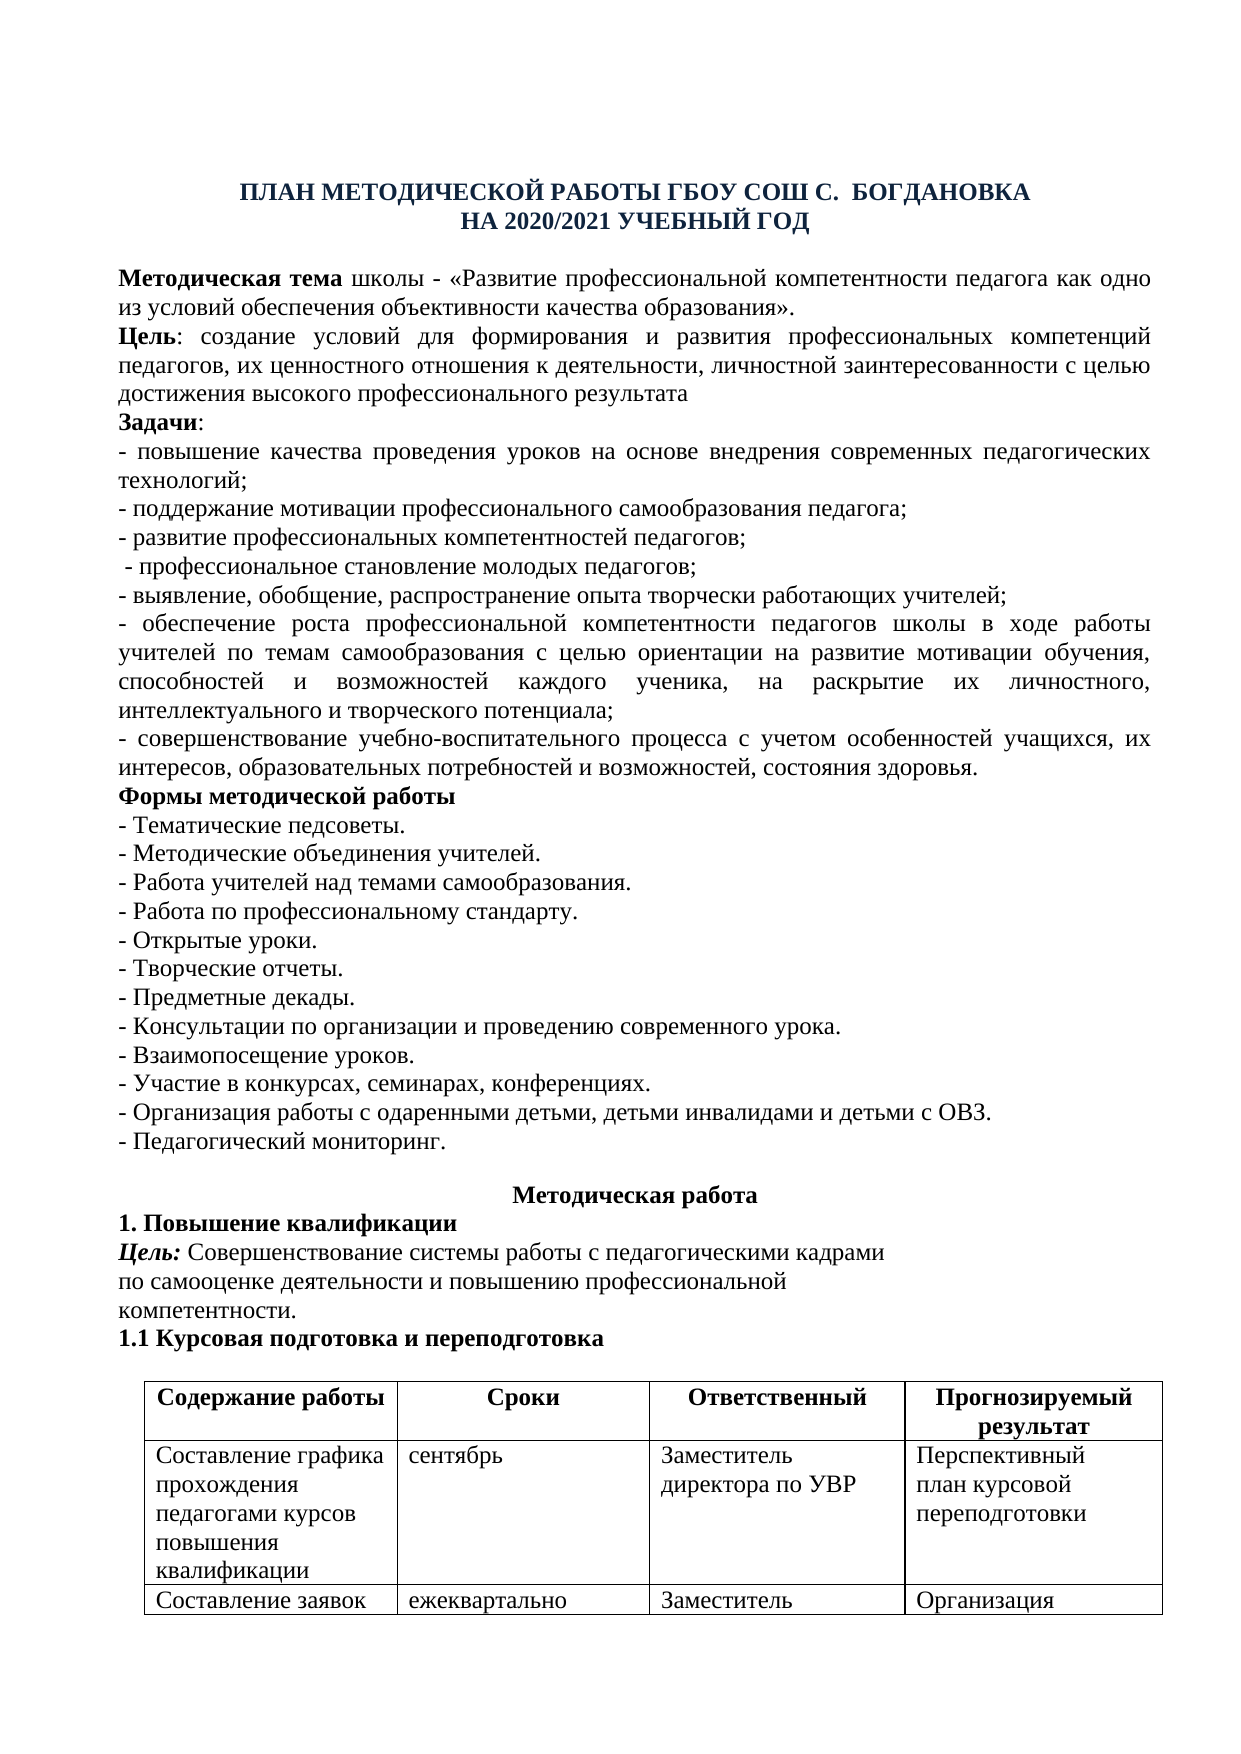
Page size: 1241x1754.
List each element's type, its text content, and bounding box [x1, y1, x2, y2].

table_cell Составление графика прохождения педагогами курсов повышения квалификации [145, 1441, 397, 1584]
text компетентности. [118, 1295, 1152, 1323]
text - развитие профессиональных компетентностей педагогов; [118, 522, 1152, 551]
text - Педагогический мониторинг. [118, 1126, 1152, 1155]
text по самооценке деятельности и повышению профессиональной [118, 1266, 1152, 1295]
text 1. Повышение квалификации [118, 1208, 1152, 1237]
table_cell Перспективный план курсовой переподготовки [906, 1441, 1162, 1584]
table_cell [145, 1585, 397, 1614]
table_header Сроки [398, 1382, 649, 1439]
text НА 2020/2021 УЧЕБНЫЙ ГОД [118, 206, 1152, 235]
table_cell сентябрь [398, 1441, 649, 1584]
text Методическая работа [118, 1180, 1152, 1208]
text - повышение качества проведения уроков на основе внедрения современных педагогических технологий; [118, 436, 1152, 493]
table_header Содержание работы [145, 1382, 397, 1439]
text - Предметные декады. [118, 982, 1152, 1011]
table_cell Заместитель директора по УВР [650, 1441, 904, 1584]
table_header Прогнозируемый результат [906, 1382, 1162, 1439]
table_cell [906, 1585, 1162, 1614]
list Курсовая подготовка и переподготовка [118, 1323, 1152, 1352]
text Цель: Совершенствование системы работы с педагогическими кадрами [118, 1237, 1152, 1266]
text - Тематические педсоветы. [118, 810, 1152, 838]
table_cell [650, 1585, 904, 1614]
table_cell ежеквартально [398, 1585, 649, 1614]
text - Участие в конкурсах, семинарах, конференциях. [118, 1068, 1152, 1097]
text - Взаимопосещение уроков. [118, 1040, 1152, 1068]
text - Открытые уроки. [118, 925, 1152, 953]
text ПЛАН МЕТОДИЧЕСКОЙ РАБОТЫ ГБОУ СОШ С. БОГДАНОВКА [118, 177, 1152, 206]
text Цель: создание условий для формирования и развития профессиональных компетенций педагогов, их ценностного отношения к деятельности, личностной заинтересованности с целью достижения высокого профессионального результата [118, 321, 1152, 407]
text - выявление, обобщение, распространение опыта творчески работающих учителей; [118, 580, 1152, 608]
text - Консультации по организации и проведению современного урока. [118, 1011, 1152, 1040]
text Задачи: [118, 407, 1152, 436]
text Методическая тема школы - «Развитие профессиональной компетентности педагога как одно из условий обеспечения объективности качества образования». [118, 263, 1152, 321]
text - Работа по профессиональному стандарту. [118, 896, 1152, 925]
text - Методические объединения учителей. [118, 838, 1152, 867]
table_header Ответственный [650, 1382, 904, 1439]
text - профессиональное становление молодых педагогов; [118, 551, 1152, 580]
text - обеспечение роста профессиональной компетентности педагогов школы в ходе работы учителей по темам самообразования с целью ориентации на развитие мотивации обучения, способностей и возможностей каждого ученика, на раскрытие их личностного, интеллектуального и творческого потенциала; [118, 608, 1152, 723]
text - Творческие отчеты. [118, 953, 1152, 982]
text - совершенствование учебно-воспитательного процесса с учетом особенностей учащихся, их интересов, образовательных потребностей и возможностей, состояния здоровья. [118, 723, 1152, 781]
text - Организация работы с одаренными детьми, детьми инвалидами и детьми с ОВЗ. [118, 1097, 1152, 1126]
text - поддержание мотивации профессионального самообразования педагога; [118, 493, 1152, 522]
text - Работа учителей над темами самообразования. [118, 867, 1152, 896]
text Формы методической работы [118, 781, 1152, 810]
